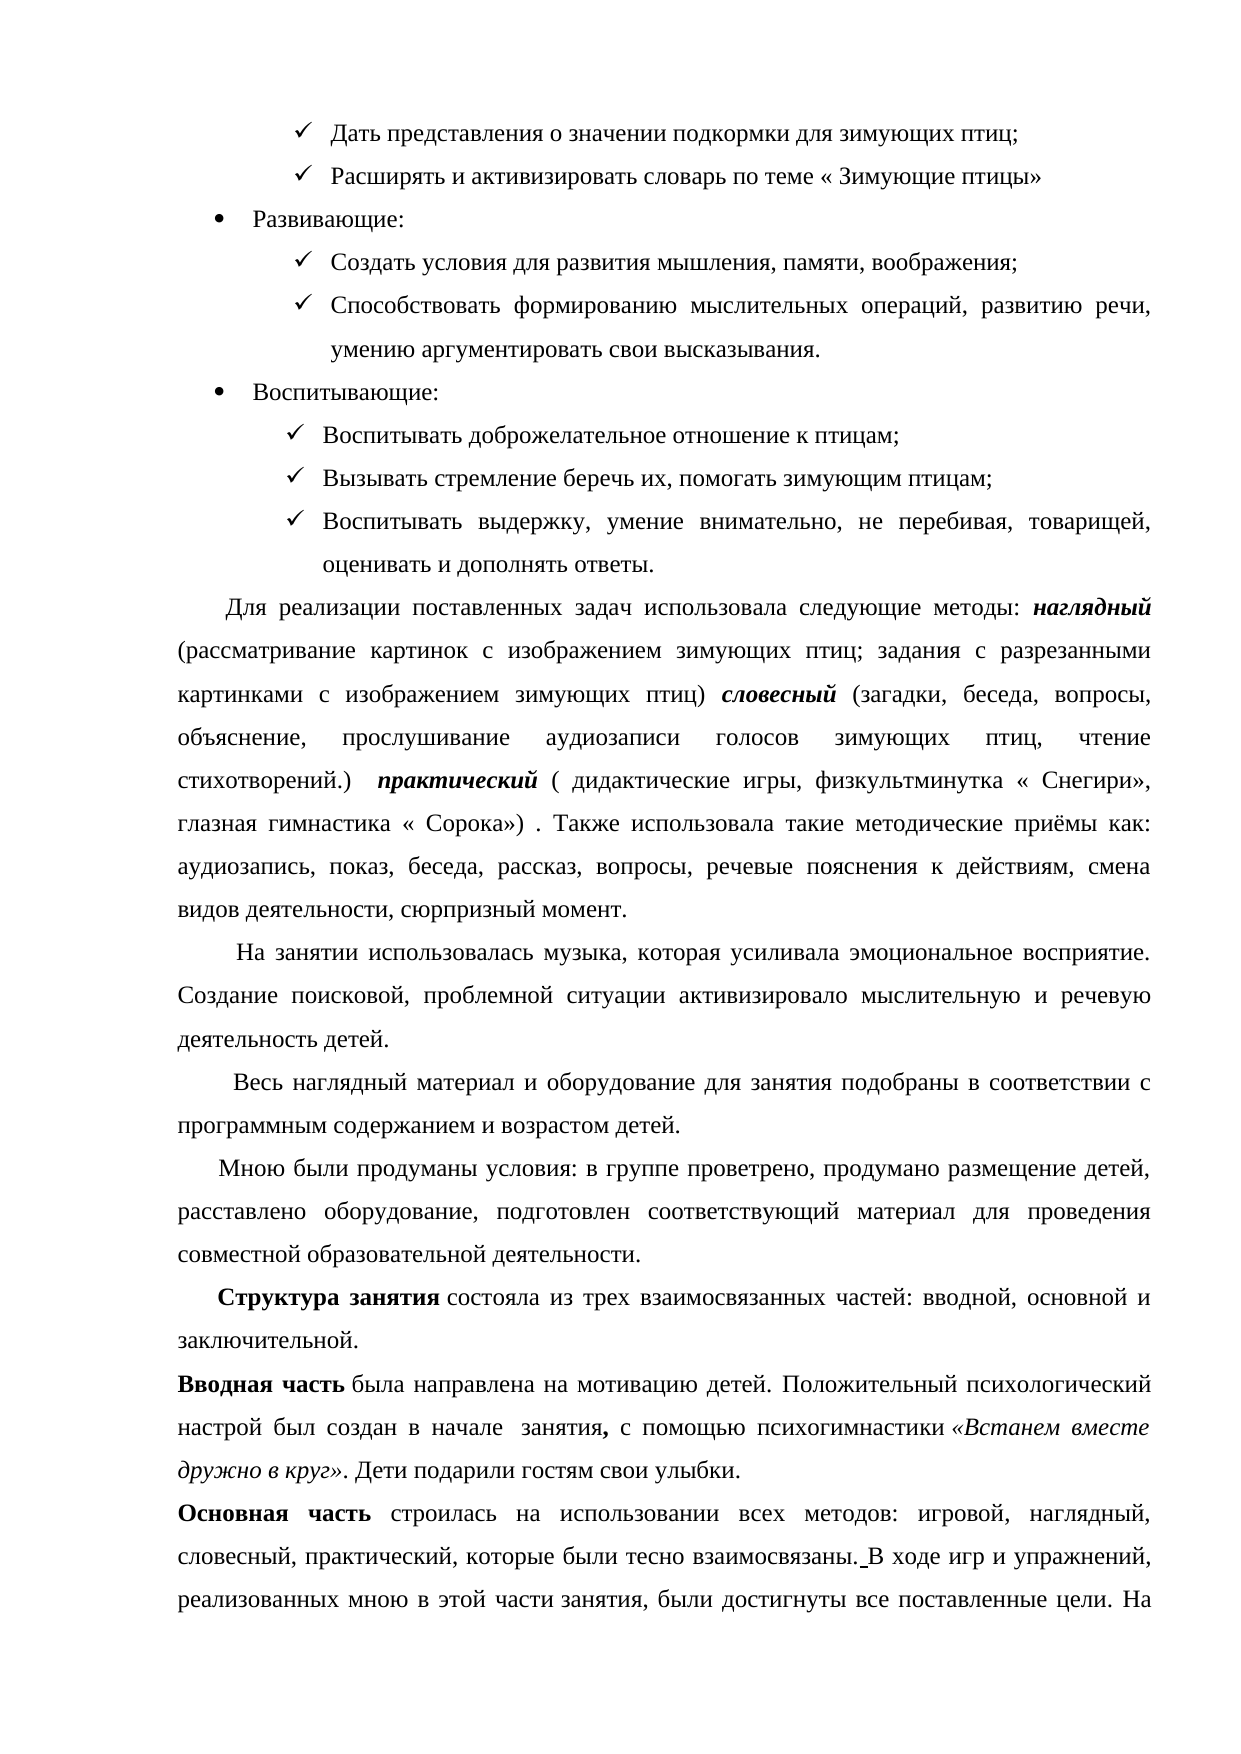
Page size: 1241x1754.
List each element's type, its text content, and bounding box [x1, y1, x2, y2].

text Весь наглядный материал и оборудование для занятия подобраны в соответствии с программным содержанием и возрастом детей. [177, 1067, 1152, 1139]
list Вызывать стремление беречь их, помогать зимующим птицам; [285, 463, 1152, 492]
list Дать представления о значении подкормки для зимующих птиц; [293, 118, 1152, 147]
list Способствовать формированию мыслительных операций, развитию речи, умению аргументировать свои высказывания. [293, 291, 1152, 362]
list Развивающие: [215, 204, 1152, 233]
text Для реализации поставленных задач использовала следующие методы: наглядный (рассматривание картинок с изображением зимующих птиц; задания с разрезанными картинками с изображением зимующих птиц) словесный (загадки, беседа, вопросы, объяснение, прослушивание аудиозаписи голосов зимующих птиц, чтение стихотворений.) практический ( дидактические игры, физкультминутка « Снегири», глазная гимнастика « Сорока») . Также использовала такие методические приёмы как: аудиозапись, показ, беседа, рассказ, вопросы, речевые пояснения к действиям, смена видов деятельности, сюрпризный момент. [177, 592, 1152, 923]
list Воспитывать доброжелательное отношение к птицам; [285, 420, 1152, 449]
text Мною были продуманы условия: в группе проветрено, продумано размещение детей, расставлено оборудование, подготовлен соответствующий материал для проведения совместной образовательной деятельности. [177, 1153, 1152, 1268]
list Воспитывать выдержку, умение внимательно, не перебивая, товарищей, оценивать и дополнять ответы. [285, 506, 1152, 578]
list Воспитывающие: [215, 377, 1152, 406]
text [177, 1498, 1152, 1613]
text Структура занятия состояла из трех взаимосвязанных частей: вводной, основной и заключительной. [177, 1282, 1152, 1354]
list Создать условия для развития мышления, памяти, воображения; [293, 247, 1152, 276]
text Вводная часть была направлена на мотивацию детей. Положительный психологический настрой был создан в начале занятия, с помощью психогимнастики «Встанем вместе дружно в круг». Дети подарили гостям свои улыбки. [177, 1369, 1152, 1484]
text На занятии использовалась музыка, которая усиливала эмоциональное восприятие. Создание поисковой, проблемной ситуации активизировало мыслительную и речевую деятельность детей. [177, 937, 1152, 1052]
list Расширять и активизировать словарь по теме « Зимующие птицы» [293, 161, 1152, 190]
